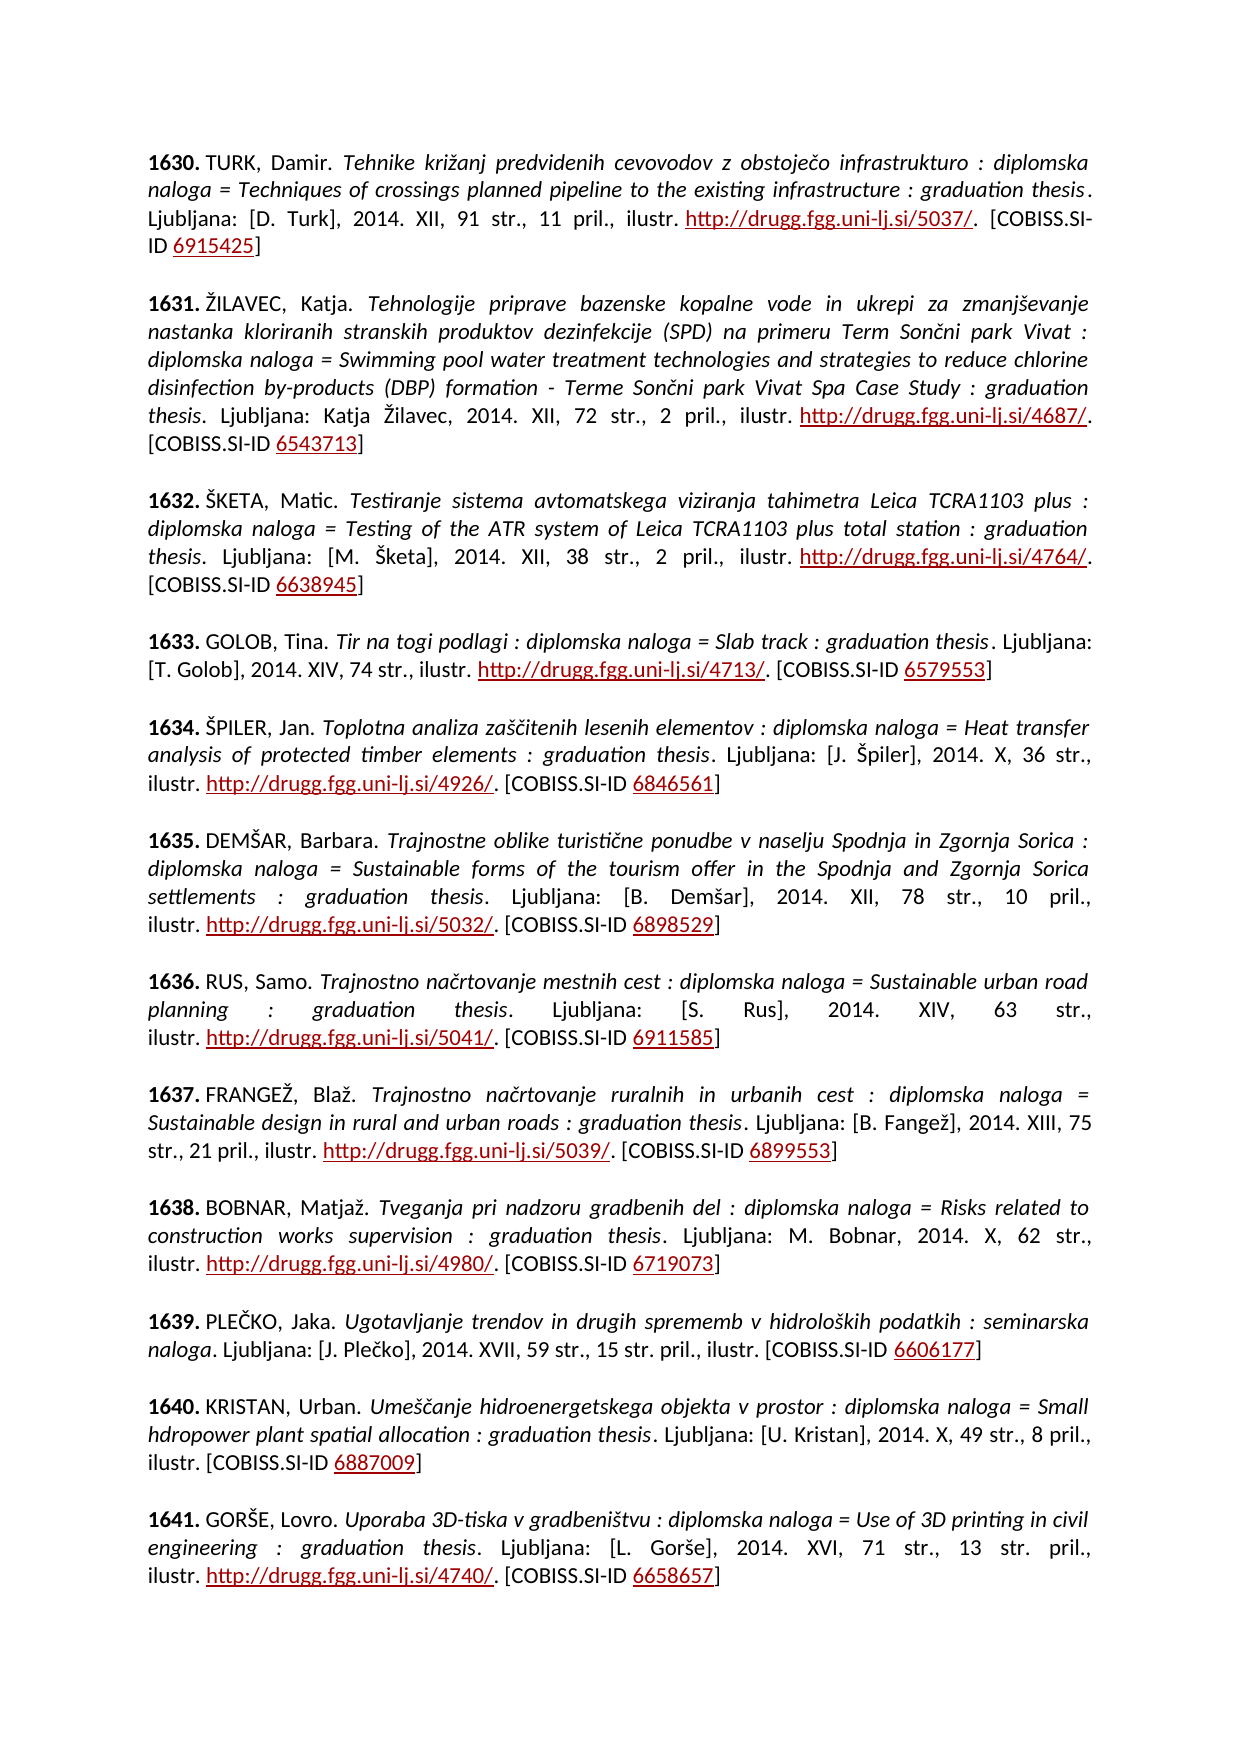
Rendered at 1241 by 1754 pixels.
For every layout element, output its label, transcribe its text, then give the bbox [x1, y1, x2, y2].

text 1634. ŠPILER, Jan. Toplotna analiza zaščitenih lesenih elementov : diplomska naloga = Heat transfer analysis of protected timber elements : graduation thesis. Ljubljana: [J. Špiler], 2014. X, 36 str., ilustr. http://drugg.fgg.uni-lj.si/4926/. [COBISS.SI-ID 6846561] [148, 713, 1093, 797]
text 1630. TURK, Damir. Tehnike križanj predvidenih cevovodov z obstoječo infrastrukturo : diplomska naloga = Techniques of crossings planned pipeline to the existing infrastructure : graduation thesis. Ljubljana: [D. Turk], 2014. XII, 91 str., 11 pril., ilustr. http://drugg.fgg.uni-lj.si/5037/. [COBISS.SI-ID 6915425] [148, 148, 1093, 260]
text 1640. KRISTAN, Urban. Umeščanje hidroenergetskega objekta v prostor : diplomska naloga = Small hdropower plant spatial allocation : graduation thesis. Ljubljana: [U. Kristan], 2014. X, 49 str., 8 pril., ilustr. [COBISS.SI-ID 6887009] [148, 1392, 1093, 1476]
text 1636. RUS, Samo. Trajnostno načrtovanje mestnih cest : diplomska naloga = Sustainable urban road planning : graduation thesis. Ljubljana: [S. Rus], 2014. XIV, 63 str., ilustr. http://drugg.fgg.uni-lj.si/5041/. [COBISS.SI-ID 6911585] [148, 967, 1093, 1051]
text 1635. DEMŠAR, Barbara. Trajnostne oblike turistične ponudbe v naselju Spodnja in Zgornja Sorica : diplomska naloga = Sustainable forms of the tourism offer in the Spodnja and Zgornja Sorica settlements : graduation thesis. Ljubljana: [B. Demšar], 2014. XII, 78 str., 10 pril., ilustr. http://drugg.fgg.uni-lj.si/5032/. [COBISS.SI-ID 6898529] [148, 826, 1093, 938]
text 1633. GOLOB, Tina. Tir na togi podlagi : diplomska naloga = Slab track : graduation thesis. Ljubljana: [T. Golob], 2014. XIV, 74 str., ilustr. http://drugg.fgg.uni-lj.si/4713/. [COBISS.SI-ID 6579553] [148, 627, 1093, 683]
text 1631. ŽILAVEC, Katja. Tehnologije priprave bazenske kopalne vode in ukrepi za zmanjševanje nastanka kloriranih stranskih produktov dezinfekcije (SPD) na primeru Term Sončni park Vivat : diplomska naloga = Swimming pool water treatment technologies and strategies to reduce chlorine disinfection by-products (DBP) formation - Terme Sončni park Vivat Spa Case Study : graduation thesis. Ljubljana: Katja Žilavec, 2014. XII, 72 str., 2 pril., ilustr. http://drugg.fgg.uni-lj.si/4687/. [COBISS.SI-ID 6543713] [148, 289, 1093, 457]
text 1638. BOBNAR, Matjaž. Tveganja pri nadzoru gradbenih del : diplomska naloga = Risks related to construction works supervision : graduation thesis. Ljubljana: M. Bobnar, 2014. X, 62 str., ilustr. http://drugg.fgg.uni-lj.si/4980/. [COBISS.SI-ID 6719073] [148, 1193, 1093, 1278]
text 1641. GORŠE, Lovro. Uporaba 3D-tiska v gradbeništvu : diplomska naloga = Use of 3D printing in civil engineering : graduation thesis. Ljubljana: [L. Gorše], 2014. XVI, 71 str., 13 str. pril., ilustr. http://drugg.fgg.uni-lj.si/4740/. [COBISS.SI-ID 6658657] [148, 1505, 1093, 1589]
text 1632. ŠKETA, Matic. Testiranje sistema avtomatskega viziranja tahimetra Leica TCRA1103 plus : diplomska naloga = Testing of the ATR system of Leica TCRA1103 plus total station : graduation thesis. Ljubljana: [M. Šketa], 2014. XII, 38 str., 2 pril., ilustr. http://drugg.fgg.uni-lj.si/4764/. [COBISS.SI-ID 6638945] [148, 486, 1093, 598]
text 1639. PLEČKO, Jaka. Ugotavljanje trendov in drugih sprememb v hidroloških podatkih : seminarska naloga. Ljubljana: [J. Plečko], 2014. XVII, 59 str., 15 str. pril., ilustr. [COBISS.SI-ID 6606177] [148, 1307, 1093, 1363]
text 1637. FRANGEŽ, Blaž. Trajnostno načrtovanje ruralnih in urbanih cest : diplomska naloga = Sustainable design in rural and urban roads : graduation thesis. Ljubljana: [B. Fangež], 2014. XIII, 75 str., 21 pril., ilustr. http://drugg.fgg.uni-lj.si/5039/. [COBISS.SI-ID 6899553] [148, 1080, 1093, 1164]
